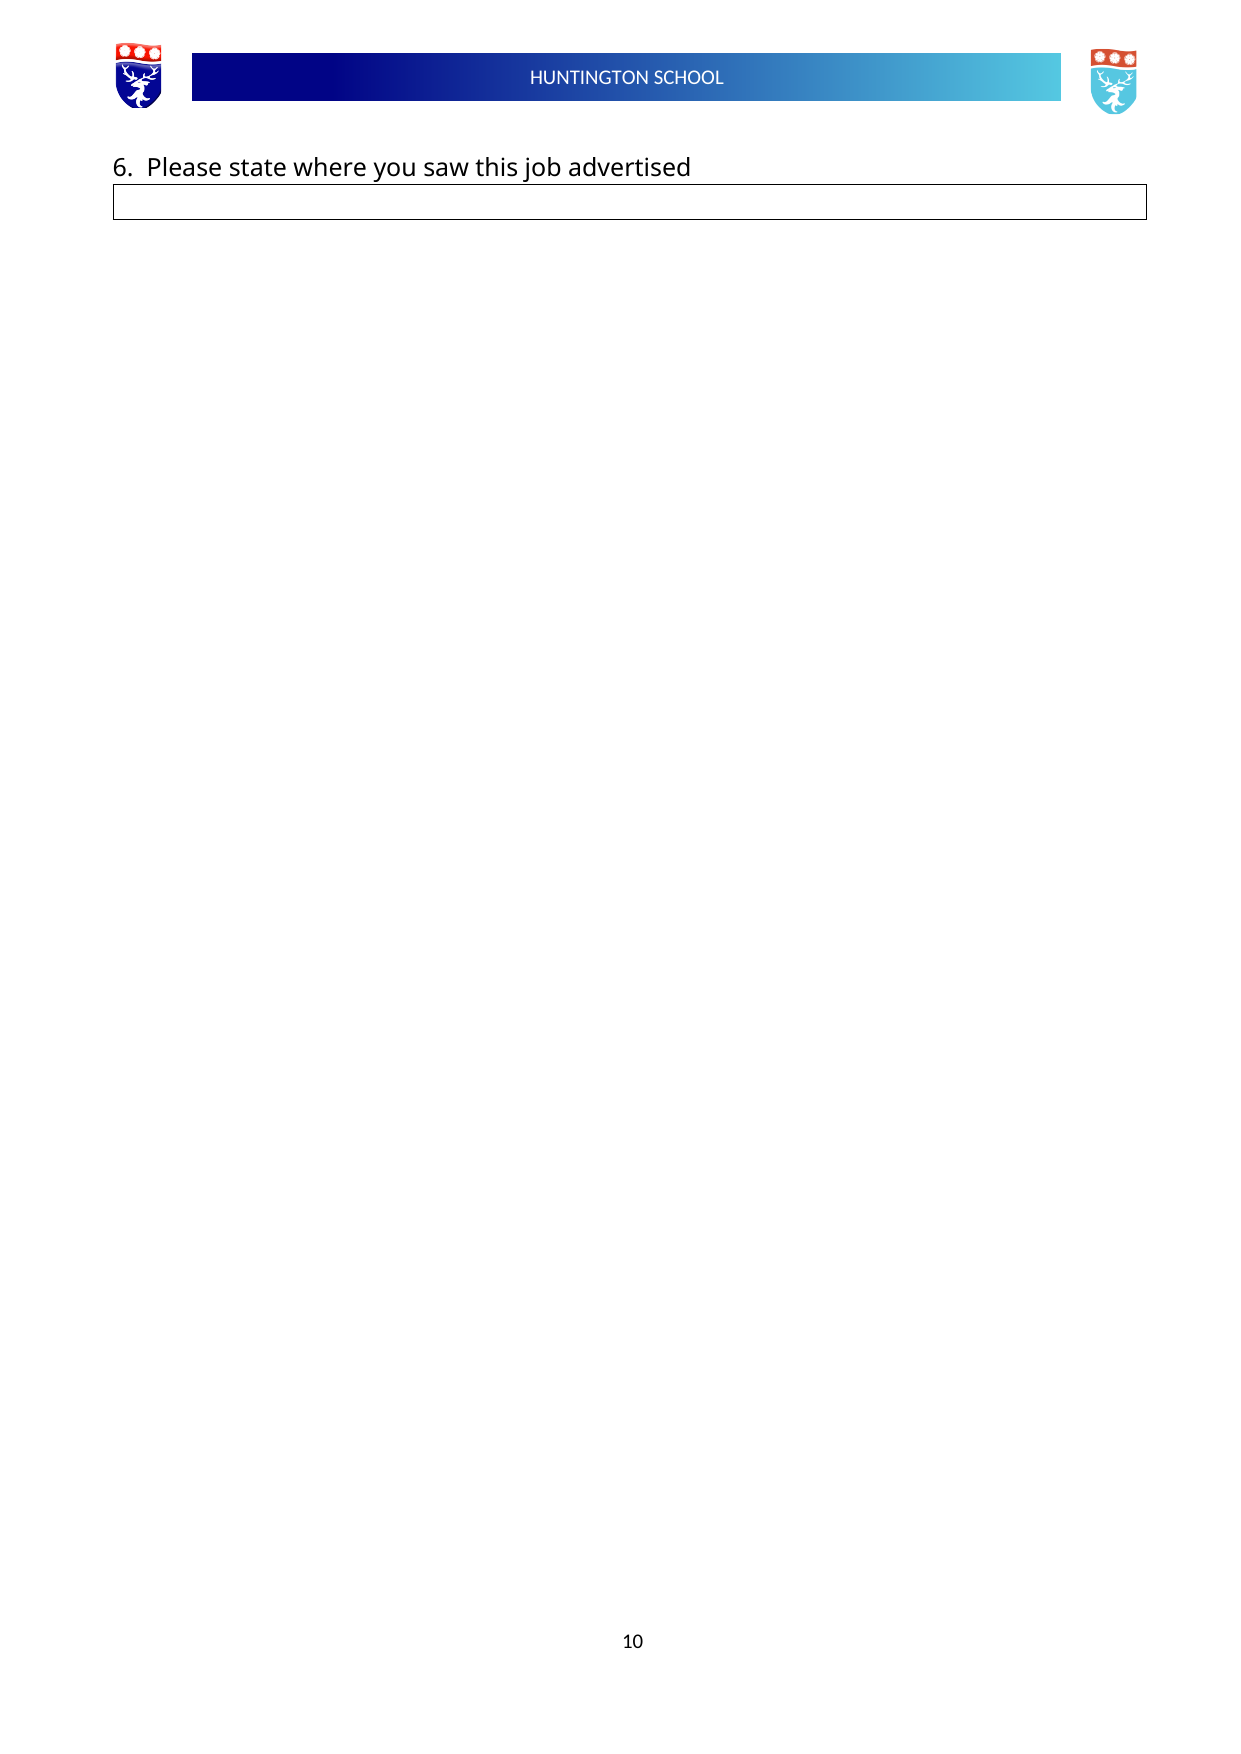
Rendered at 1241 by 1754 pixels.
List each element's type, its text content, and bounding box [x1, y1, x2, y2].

text 6. Please state where you saw this job advertised [112, 150, 1152, 184]
table_header [114, 185, 1146, 219]
picture [1089, 48, 1137, 115]
picture [114, 42, 162, 108]
